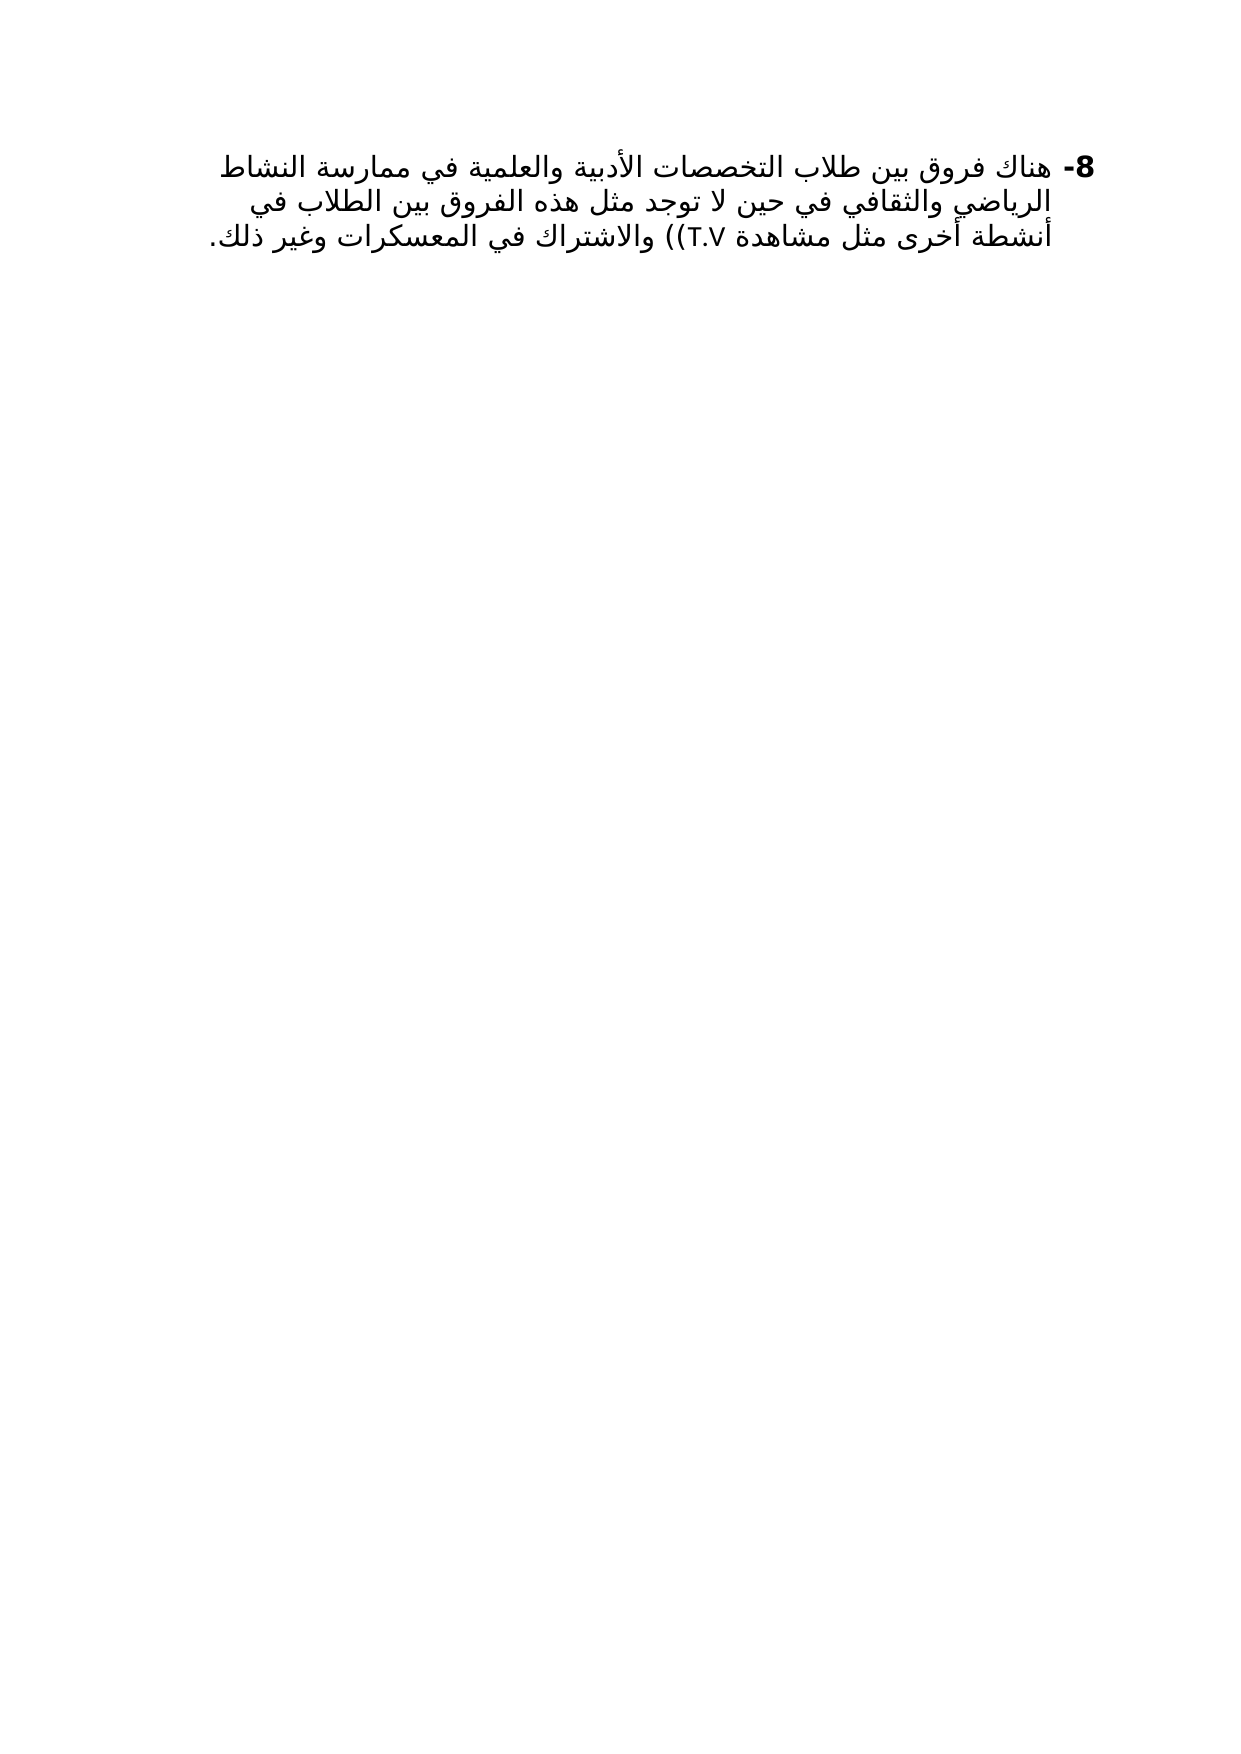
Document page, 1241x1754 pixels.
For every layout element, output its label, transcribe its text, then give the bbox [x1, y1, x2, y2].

list هناك فروق بين طلاب التخصصات الأدبية والعلمية في ممارسة النشاط الرياضي والثقافي في حين لا توجد مثل هذه الفروق بين الطلاب في أنشطة أخرى مثل مشاهدة T.V)) والاشتراك في المعسكرات وغير ذلك. [187, 150, 1053, 253]
